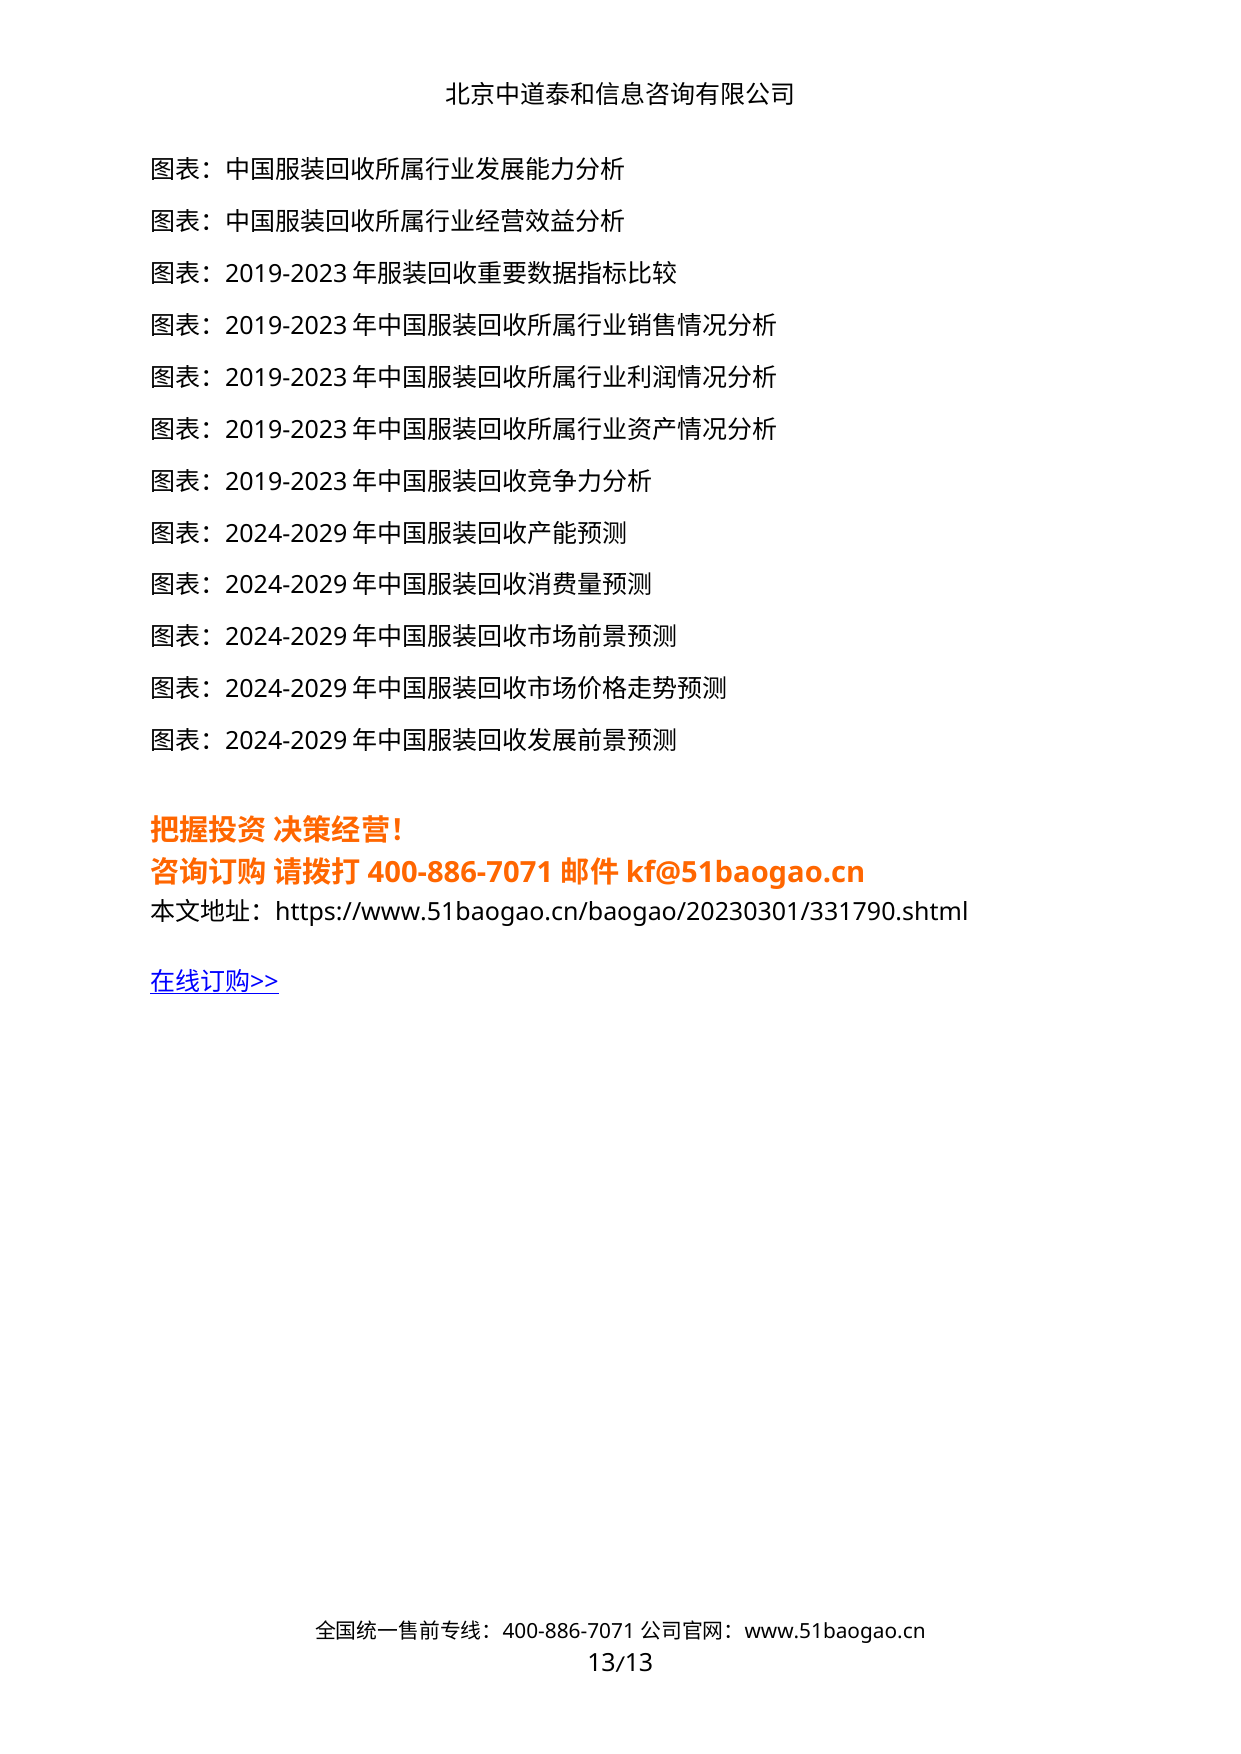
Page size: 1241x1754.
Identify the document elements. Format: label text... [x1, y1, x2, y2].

text 图表：2024-2029年中国服装回收市场前景预测 [150, 617, 1090, 653]
text 图表：中国服装回收所属行业经营效益分析 [150, 202, 1090, 238]
text 图表：2019-2023年中国服装回收所属行业利润情况分析 [150, 357, 1090, 394]
text 图表：中国服装回收所属行业发展能力分析 [150, 150, 1090, 186]
text 图表：2019-2023年服装回收重要数据指标比较 [150, 254, 1090, 290]
text 图表：2019-2023年中国服装回收所属行业资产情况分析 [150, 409, 1090, 446]
text 图表：2019-2023年中国服装回收竞争力分析 [150, 461, 1090, 497]
text 在线订购>> [150, 927, 1090, 998]
text 图表：2024-2029年中国服装回收消费量预测 [150, 565, 1090, 601]
text 图表：2024-2029年中国服装回收产能预测 [150, 513, 1090, 549]
text 图表：2024-2029年中国服装回收市场价格走势预测 [150, 669, 1090, 705]
text 图表：2024-2029年中国服装回收发展前景预测 [150, 721, 1090, 757]
text 图表：2019-2023年中国服装回收所属行业销售情况分析 [150, 306, 1090, 342]
text 把握投资 决策经营！咨询订购 请拨打 400-886-7071 邮件 kf@51baogao.cn本文地址：https://www.51baogao.cn/baogao/20230301/331790.shtml [150, 772, 1090, 927]
